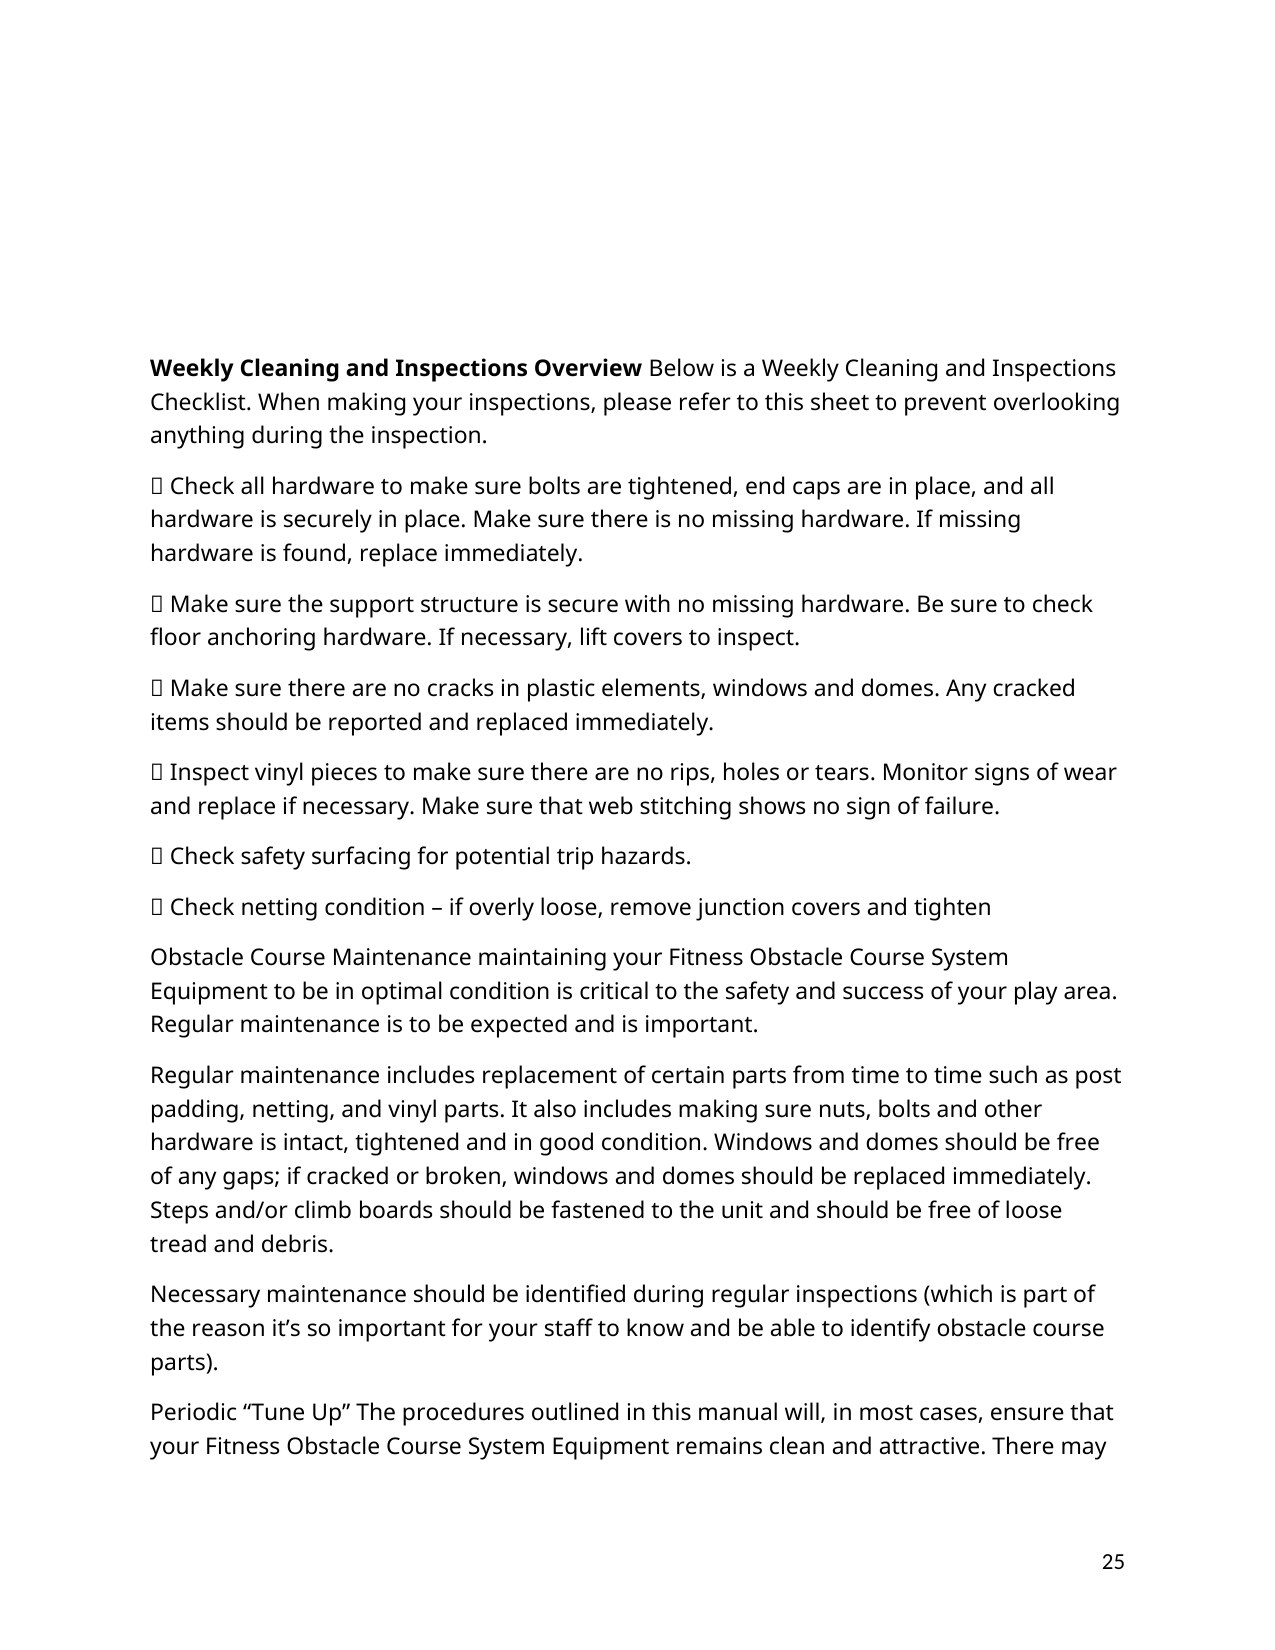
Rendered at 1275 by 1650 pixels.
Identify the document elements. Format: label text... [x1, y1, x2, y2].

text Obstacle Course Maintenance maintaining your Fitness Obstacle Course System Equipment to be in optimal condition is critical to the safety and success of your play area. Regular maintenance is to be expected and is important. [150, 941, 1125, 1039]
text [150, 1396, 1125, 1461]
text  Make sure the support structure is secure with no missing hardware. Be sure to check floor anchoring hardware. If necessary, lift covers to inspect. [150, 587, 1125, 652]
text Weekly Cleaning and Inspections Overview Below is a Weekly Cleaning and Inspections Checklist. When making your inspections, please refer to this sheet to prevent overlooking anything during the inspection. [150, 352, 1125, 450]
text  Inspect vinyl pieces to make sure there are no rips, holes or tears. Monitor signs of wear and replace if necessary. Make sure that web stitching shows no sign of failure. [150, 756, 1125, 821]
text  Make sure there are no cracks in plastic elements, windows and domes. Any cracked items should be reported and replaced immediately. [150, 672, 1125, 737]
text  Check netting condition – if overly loose, remove junction covers and tighten [150, 890, 1125, 922]
text  Check safety surfacing for potential trip hazards. [150, 840, 1125, 871]
text Necessary maintenance should be identified during regular inspections (which is part of the reason it’s so important for your staff to know and be able to identify obstacle course parts). [150, 1278, 1125, 1377]
text  Check all hardware to make sure bolts are tightened, end caps are in place, and all hardware is securely in place. Make sure there is no missing hardware. If missing hardware is found, replace immediately. [150, 469, 1125, 568]
text Regular maintenance includes replacement of certain parts from time to time such as post padding, netting, and vinyl parts. It also includes making sure nuts, bolts and other hardware is intact, tightened and in good condition. Windows and domes should be free of any gaps; if cracked or broken, windows and domes should be replaced immediately. Steps and/or climb boards should be fastened to the unit and should be free of loose tread and debris. [150, 1059, 1125, 1259]
